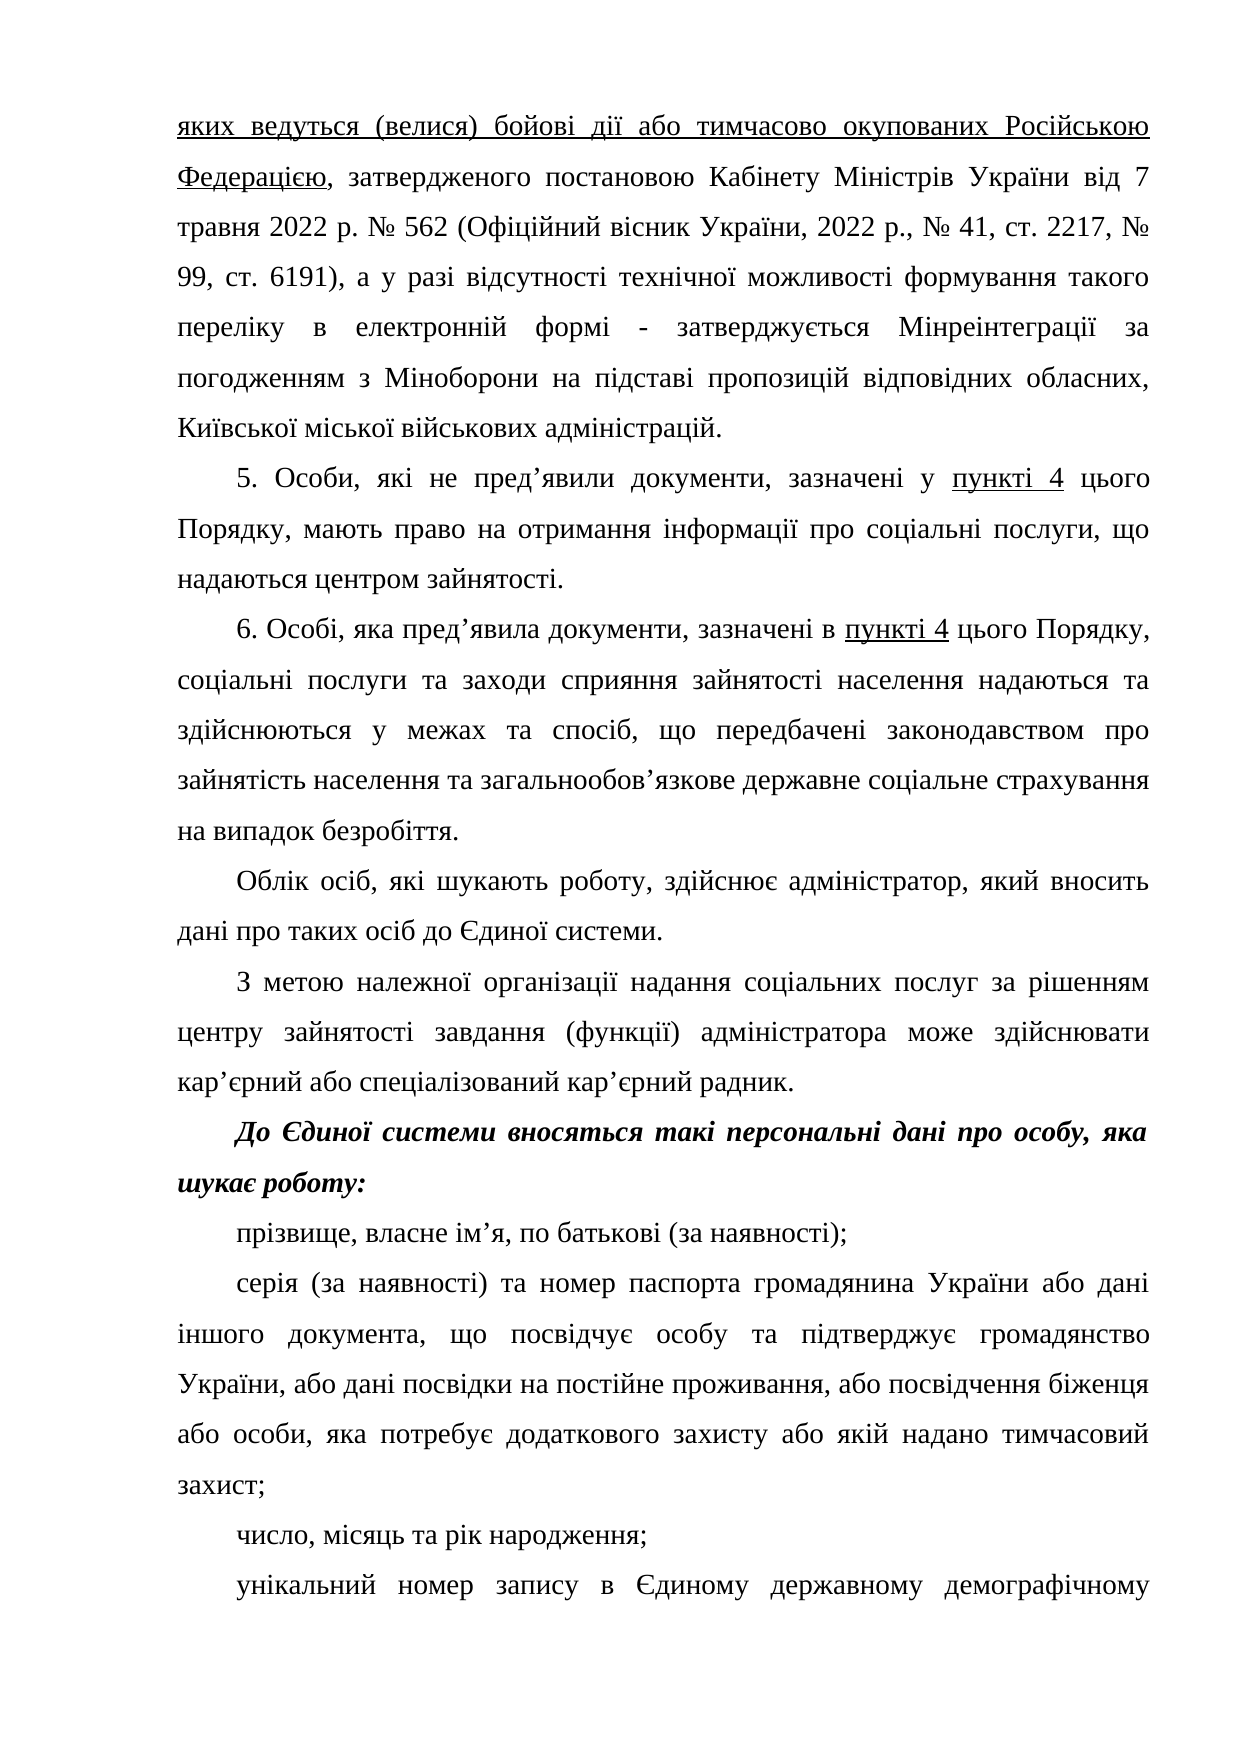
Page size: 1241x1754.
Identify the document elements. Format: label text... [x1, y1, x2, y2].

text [177, 108, 1150, 137]
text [177, 139, 1150, 444]
text З метою належної організації надання соціальних послуг за рішенням центру зайнятості завдання (функції) адміністратора може здійснювати кар’єрний або спеціалізований кар’єрний радник. [177, 964, 1150, 1098]
text До Єдиної системи вносяться такі персональні дані про особу, яка шукає роботу: [177, 1114, 1150, 1198]
text Облік осіб, які шукають роботу, здійснює адміністратор, який вносить дані про таких осіб до Єдиної системи. [177, 863, 1150, 947]
text прізвище, власне ім’я, по батькові (за наявності); [177, 1215, 1150, 1249]
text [177, 1567, 1150, 1601]
text число, місяць та рік народження; [177, 1517, 1150, 1551]
text 6. Особі, яка пред’явила документи, зазначені в пункті 4 цього Порядку, соціальні послуги та заходи сприяння зайнятості населення надаються та здійснюються у межах та спосіб, що передбачені законодавством про зайнятість населення та загальнообов’язкове державне соціальне страхування на випадок безробіття. [177, 611, 1150, 846]
text серія (за наявності) та номер паспорта громадянина України або дані іншого документа, що посвідчує особу та підтверджує громадянство України, або дані посвідки на постійне проживання, або посвідчення біженця або особи, яка потребує додаткового захисту або якій надано тимчасовий захист; [177, 1266, 1150, 1500]
text 5. Особи, які не пред’явили документи, зазначені у пункті 4 цього Порядку, мають право на отримання інформації про соціальні послуги, що надаються центром зайнятості. [177, 461, 1150, 595]
